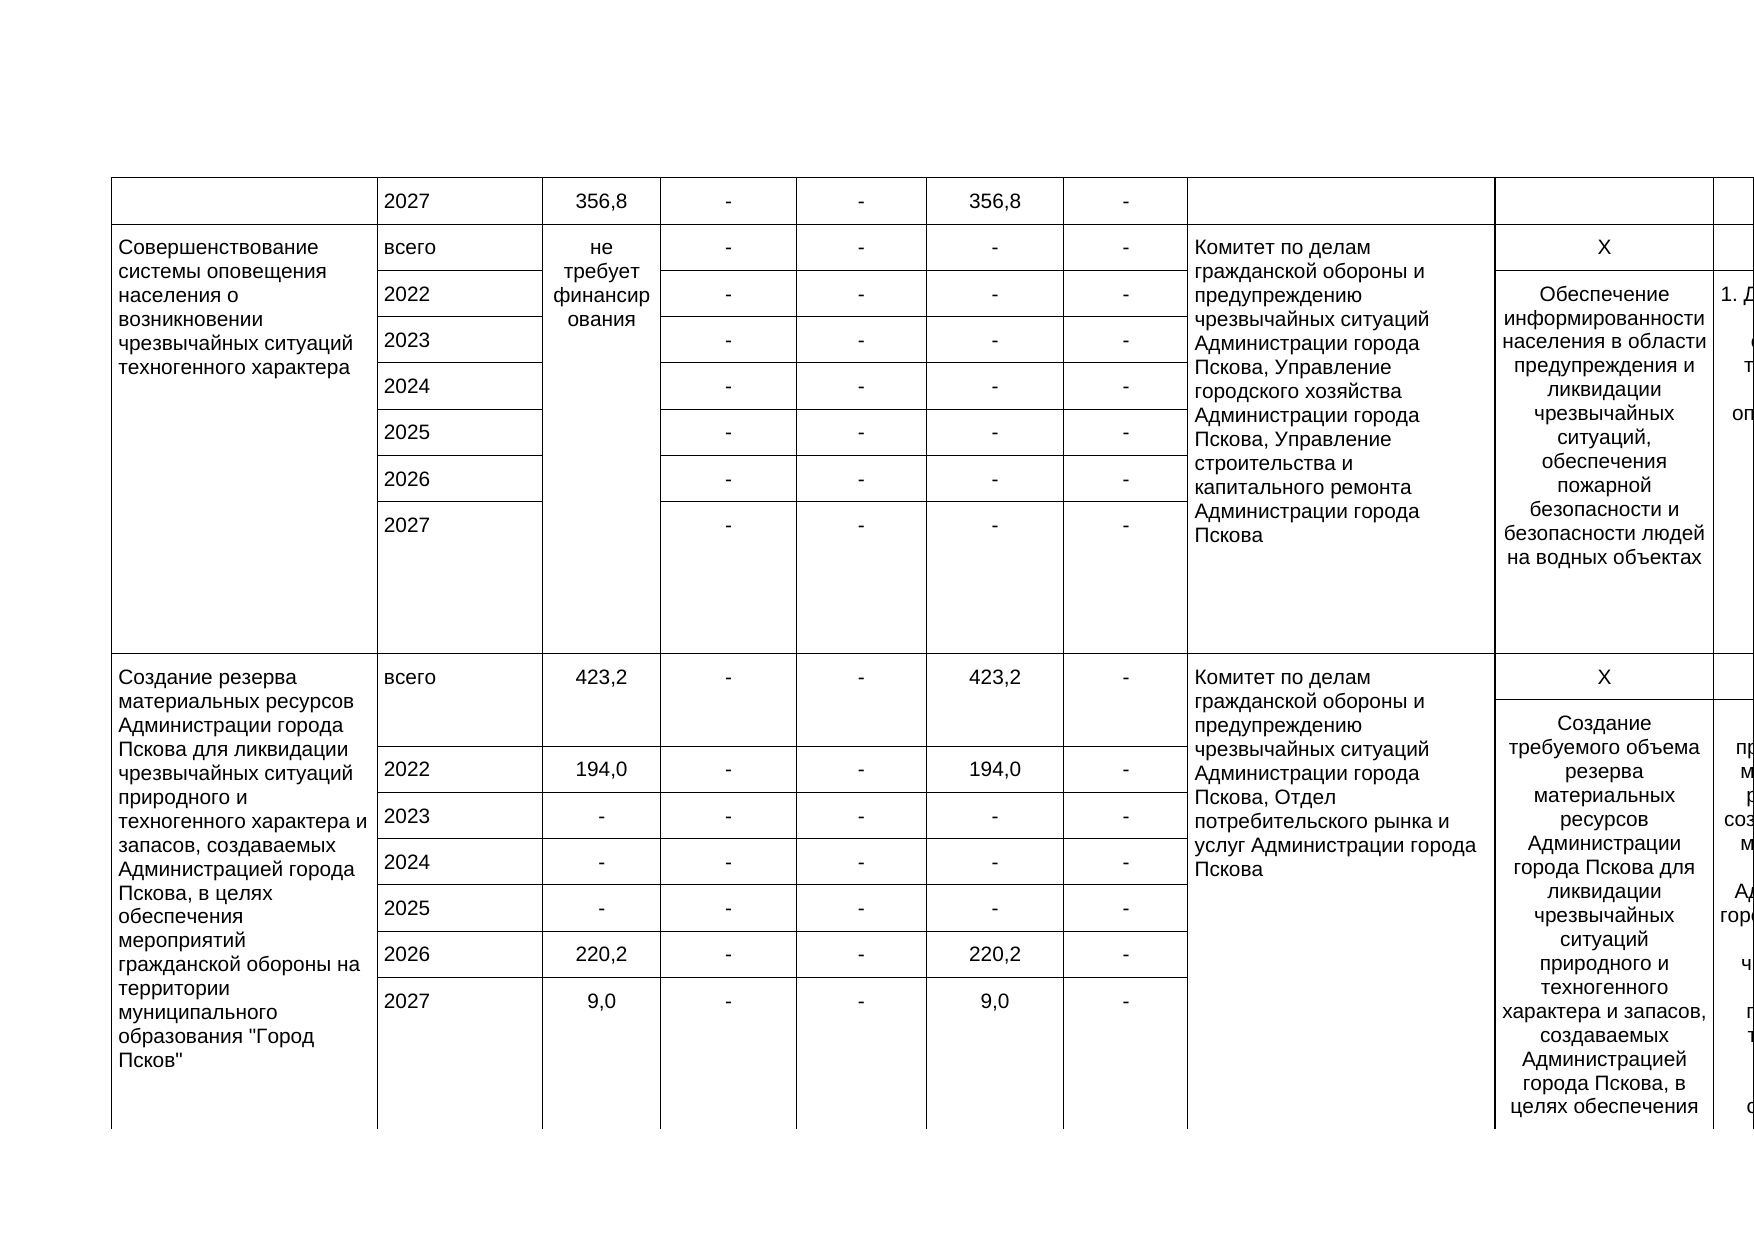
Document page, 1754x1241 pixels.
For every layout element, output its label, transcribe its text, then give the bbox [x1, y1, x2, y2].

table_cell - [1064, 747, 1187, 792]
table_cell - [797, 178, 926, 223]
table_cell - [1064, 502, 1187, 653]
table_cell - [797, 839, 926, 884]
table_cell - [927, 793, 1063, 838]
table_cell X [1714, 225, 1753, 270]
table_cell - [797, 410, 926, 455]
table_cell - [1064, 885, 1187, 931]
table_cell 194,0 [543, 747, 660, 792]
table_cell - [797, 317, 926, 362]
table_cell 356,8 [927, 178, 1063, 223]
table_cell - [927, 271, 1063, 316]
table_cell - [661, 839, 796, 884]
table_cell 9,0 [927, 978, 1063, 1129]
table_cell - [797, 932, 926, 977]
table_cell - [1064, 793, 1187, 838]
table_cell 2026 [378, 456, 542, 501]
table_cell 423,2 [543, 654, 660, 746]
table_cell - [927, 456, 1063, 501]
table_cell - [661, 178, 796, 223]
table_cell - [1064, 839, 1187, 884]
table_cell X [1714, 654, 1753, 699]
table_cell - [927, 317, 1063, 362]
table_cell не требует финансирования [543, 225, 660, 653]
table_cell 2025 [378, 885, 542, 931]
table_cell - [927, 363, 1063, 408]
table_cell 220,2 [543, 932, 660, 977]
table_cell - [661, 410, 796, 455]
table_cell Создание резерва материальных ресурсов Администрации города Пскова для ликвидации чрезвычайных ситуаций природного и техногенного характера и запасов, создаваемых Администрацией города Пскова, в целях обеспечения мероприятий гражданской обороны на территории муниципального образования "Город Псков" [112, 654, 377, 1129]
table_cell - [927, 502, 1063, 653]
table_cell - [661, 317, 796, 362]
table_cell всего [378, 654, 542, 746]
table_cell - [661, 747, 796, 792]
table_cell X [1496, 654, 1713, 699]
table_cell - [797, 793, 926, 838]
table_cell - [1064, 410, 1187, 455]
table_cell 1. Доля населения города, охваченного техническими средствами оповещения (%) [1714, 271, 1753, 653]
table_cell - [1064, 932, 1187, 977]
table_cell 2027 [378, 178, 542, 223]
table_cell - [661, 363, 796, 408]
table_cell - [1064, 271, 1187, 316]
table_cell X [1496, 225, 1713, 270]
table_cell 2027 [378, 502, 542, 653]
table_cell - [1064, 363, 1187, 408]
table_cell 2023 [378, 793, 542, 838]
table_cell - [1064, 654, 1187, 746]
table_cell - [927, 410, 1063, 455]
table_cell - [661, 885, 796, 931]
table_cell Совершенствование системы оповещения населения о возникновении чрезвычайных ситуаций техногенного характера [112, 225, 377, 653]
table_cell - [797, 502, 926, 653]
table_cell - [927, 225, 1063, 270]
table_cell 2027 [378, 978, 542, 1129]
table_cell - [661, 978, 796, 1129]
table_cell - [661, 932, 796, 977]
table_cell Создание требуемого объема резерва материальных ресурсов Администрации города Пскова для ликвидации чрезвычайных ситуаций природного и техногенного характера и запасов, создаваемых Администрацией города Пскова, в целях обеспечения мероприятий гражданской обороны на территории муниципального образования "Город Псков" [1496, 700, 1713, 1129]
table_cell 9,0 [543, 978, 660, 1129]
table_cell - [661, 793, 796, 838]
table_cell - [1064, 978, 1187, 1129]
table_cell 356,8 [543, 178, 660, 223]
table_cell - [927, 885, 1063, 931]
table_cell - [797, 456, 926, 501]
table_cell - [797, 654, 926, 746]
table_cell Комитет по делам гражданской обороны и предупреждению чрезвычайных ситуаций Администрации города Пскова, Отдел потребительского рынка и услуг Администрации города Пскова [1188, 654, 1494, 1129]
table_cell - [1064, 317, 1187, 362]
table_cell 2024 [378, 839, 542, 884]
table_cell 194,0 [927, 747, 1063, 792]
table_cell - [1064, 178, 1187, 223]
table_cell - [797, 225, 926, 270]
table_cell 423,2 [927, 654, 1063, 746]
table_cell 220,2 [927, 932, 1063, 977]
table_cell - [661, 456, 796, 501]
table_cell всего [378, 225, 542, 270]
table_cell - [927, 839, 1063, 884]
table_cell 2022 [378, 747, 542, 792]
table_cell - [543, 885, 660, 931]
table_cell - [661, 502, 796, 653]
table_cell - [1064, 225, 1187, 270]
table_cell - [797, 363, 926, 408]
table_cell - [543, 839, 660, 884]
table_cell - [661, 654, 796, 746]
table_cell - [661, 225, 796, 270]
table_cell - [797, 747, 926, 792]
table_cell - [797, 271, 926, 316]
table_cell Обеспечение информированности населения в области предупреждения и ликвидации чрезвычайных ситуаций, обеспечения пожарной безопасности и безопасности людей на водных объектах [1496, 271, 1713, 653]
table_cell 2022 [378, 271, 542, 316]
table_cell 2026 [378, 932, 542, 977]
table_cell - [543, 793, 660, 838]
table_cell Комитет по делам гражданской обороны и предупреждению чрезвычайных ситуаций Администрации города Пскова, Управление городского хозяйства Администрации города Пскова, Управление строительства и капитального ремонта Администрации города Пскова [1188, 225, 1494, 653]
table_cell 2024 [378, 363, 542, 408]
table_cell - [1064, 456, 1187, 501]
table_cell - [797, 885, 926, 931]
table_cell 2023 [378, 317, 542, 362]
table_cell 2025 [378, 410, 542, 455]
table_cell - [797, 978, 926, 1129]
table_cell - [661, 271, 796, 316]
